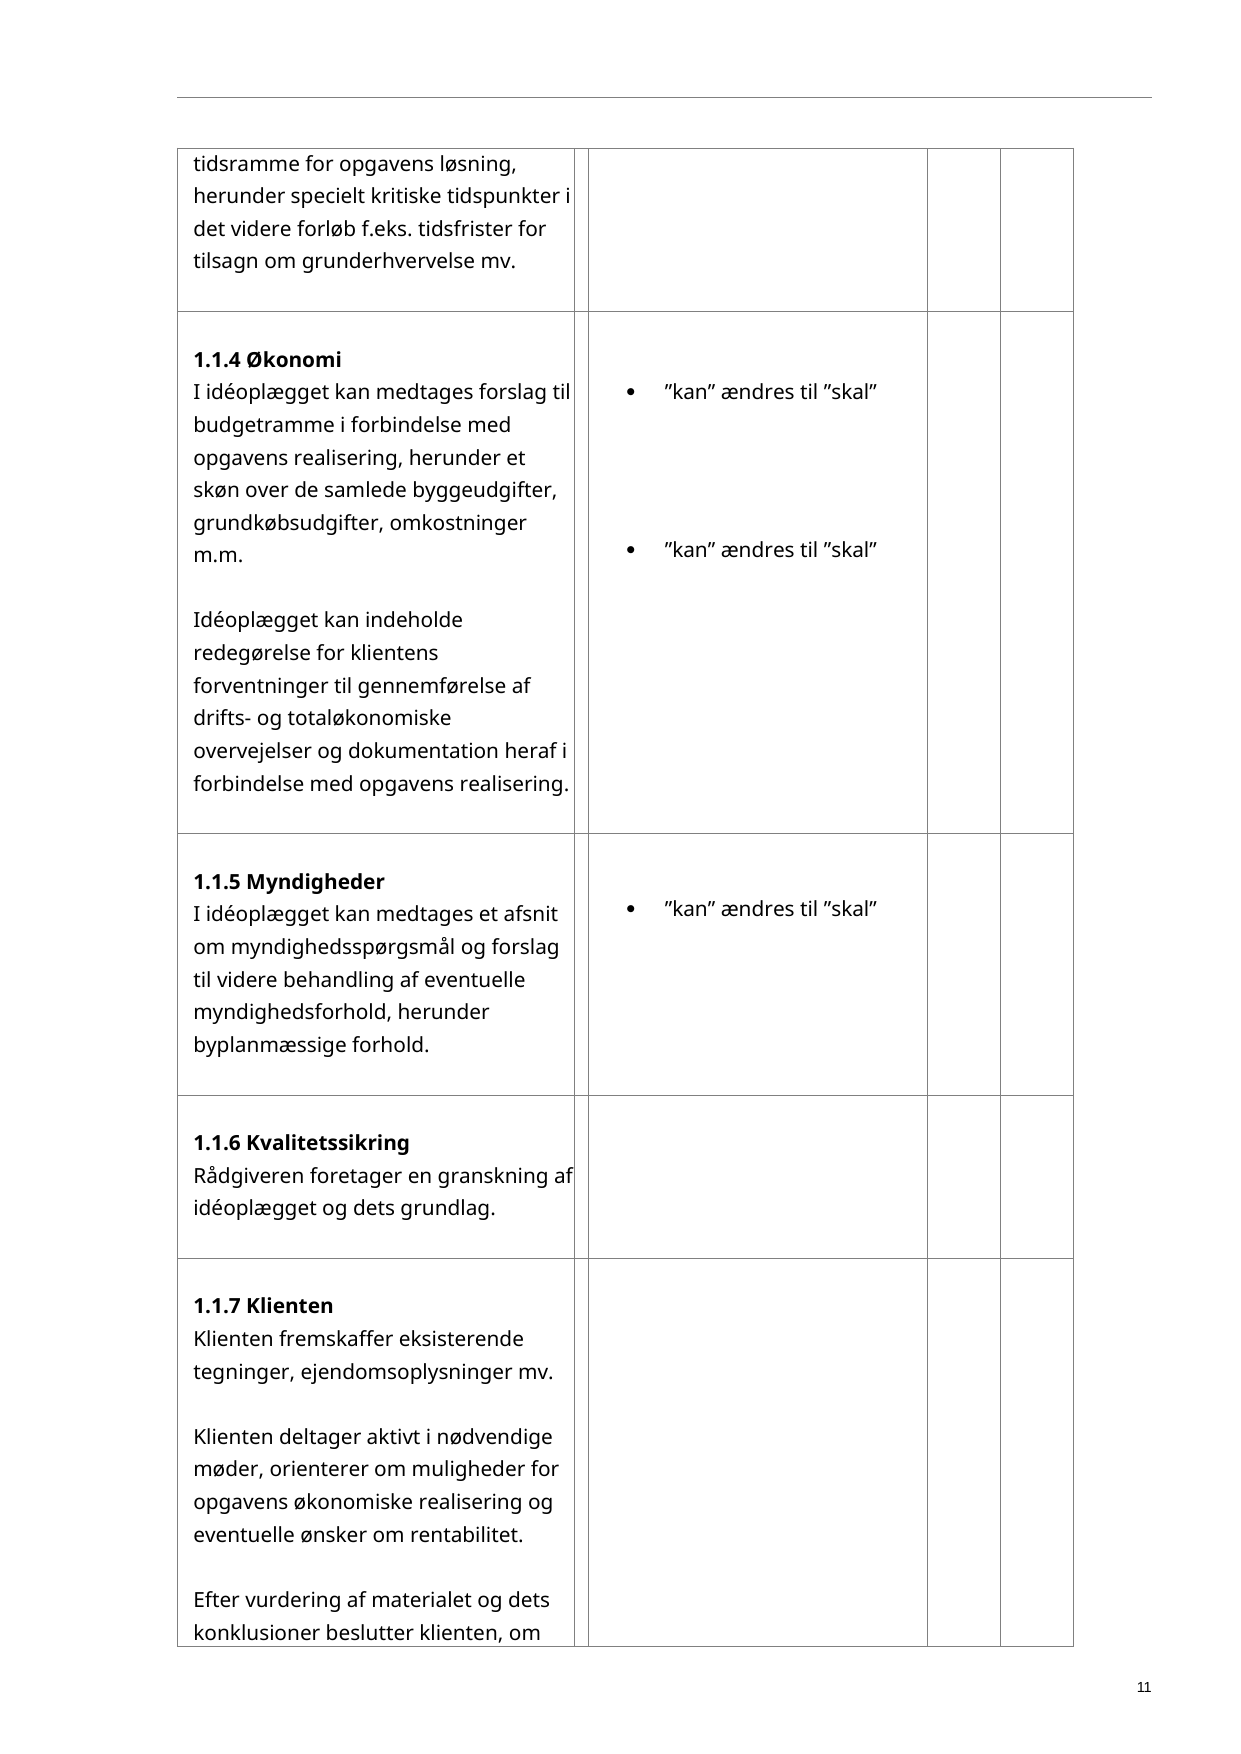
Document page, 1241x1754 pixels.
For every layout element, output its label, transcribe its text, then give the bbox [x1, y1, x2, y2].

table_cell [178, 1259, 574, 1646]
table_cell [589, 1259, 927, 1646]
table_cell [928, 149, 1000, 311]
table_cell 1.1.5 Myndigheder I idéoplægget kan medtages et afsnit om myndighedsspørgsmål og forslag til videre behandling af eventuelle myndighedsforhold, herunder byplanmæssige forhold. [178, 834, 574, 1094]
table_cell [1001, 312, 1073, 833]
table_cell [1001, 834, 1073, 1094]
table_cell [928, 834, 1000, 1094]
table_cell [928, 1096, 1000, 1258]
table_cell 1.1.4 Økonomi I idéoplægget kan medtages forslag til budgetramme i forbindelse med opgavens realisering, herunder et skøn over de samlede byggeudgifter, grundkøbsudgifter, omkostninger m.m. Idéoplægget kan indeholde redegørelse for klientens forventninger til gennemførelse af drifts- og totaløkonomiske overvejelser og dokumentation heraf i forbindelse med opgavens realisering. [178, 312, 574, 833]
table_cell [178, 149, 574, 311]
table_cell [575, 312, 588, 833]
table_cell [575, 149, 588, 311]
table_cell [1001, 1259, 1073, 1646]
table_cell [928, 312, 1000, 833]
table_cell [575, 1259, 588, 1646]
table_cell [1001, 149, 1073, 311]
table_cell [589, 1096, 927, 1258]
table_cell ”kan” ændres til ”skal” [589, 834, 927, 1094]
table_cell [928, 1259, 1000, 1646]
table_cell ”kan” ændres til ”skal” ”kan” ændres til ”skal” [589, 312, 927, 833]
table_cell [589, 149, 927, 311]
table_cell [575, 1096, 588, 1258]
table_cell [1001, 1096, 1073, 1258]
table_cell 1.1.6 Kvalitetssikring Rådgiveren foretager en granskning af idéoplægget og dets grundlag. [178, 1096, 574, 1258]
table_cell [575, 834, 588, 1094]
